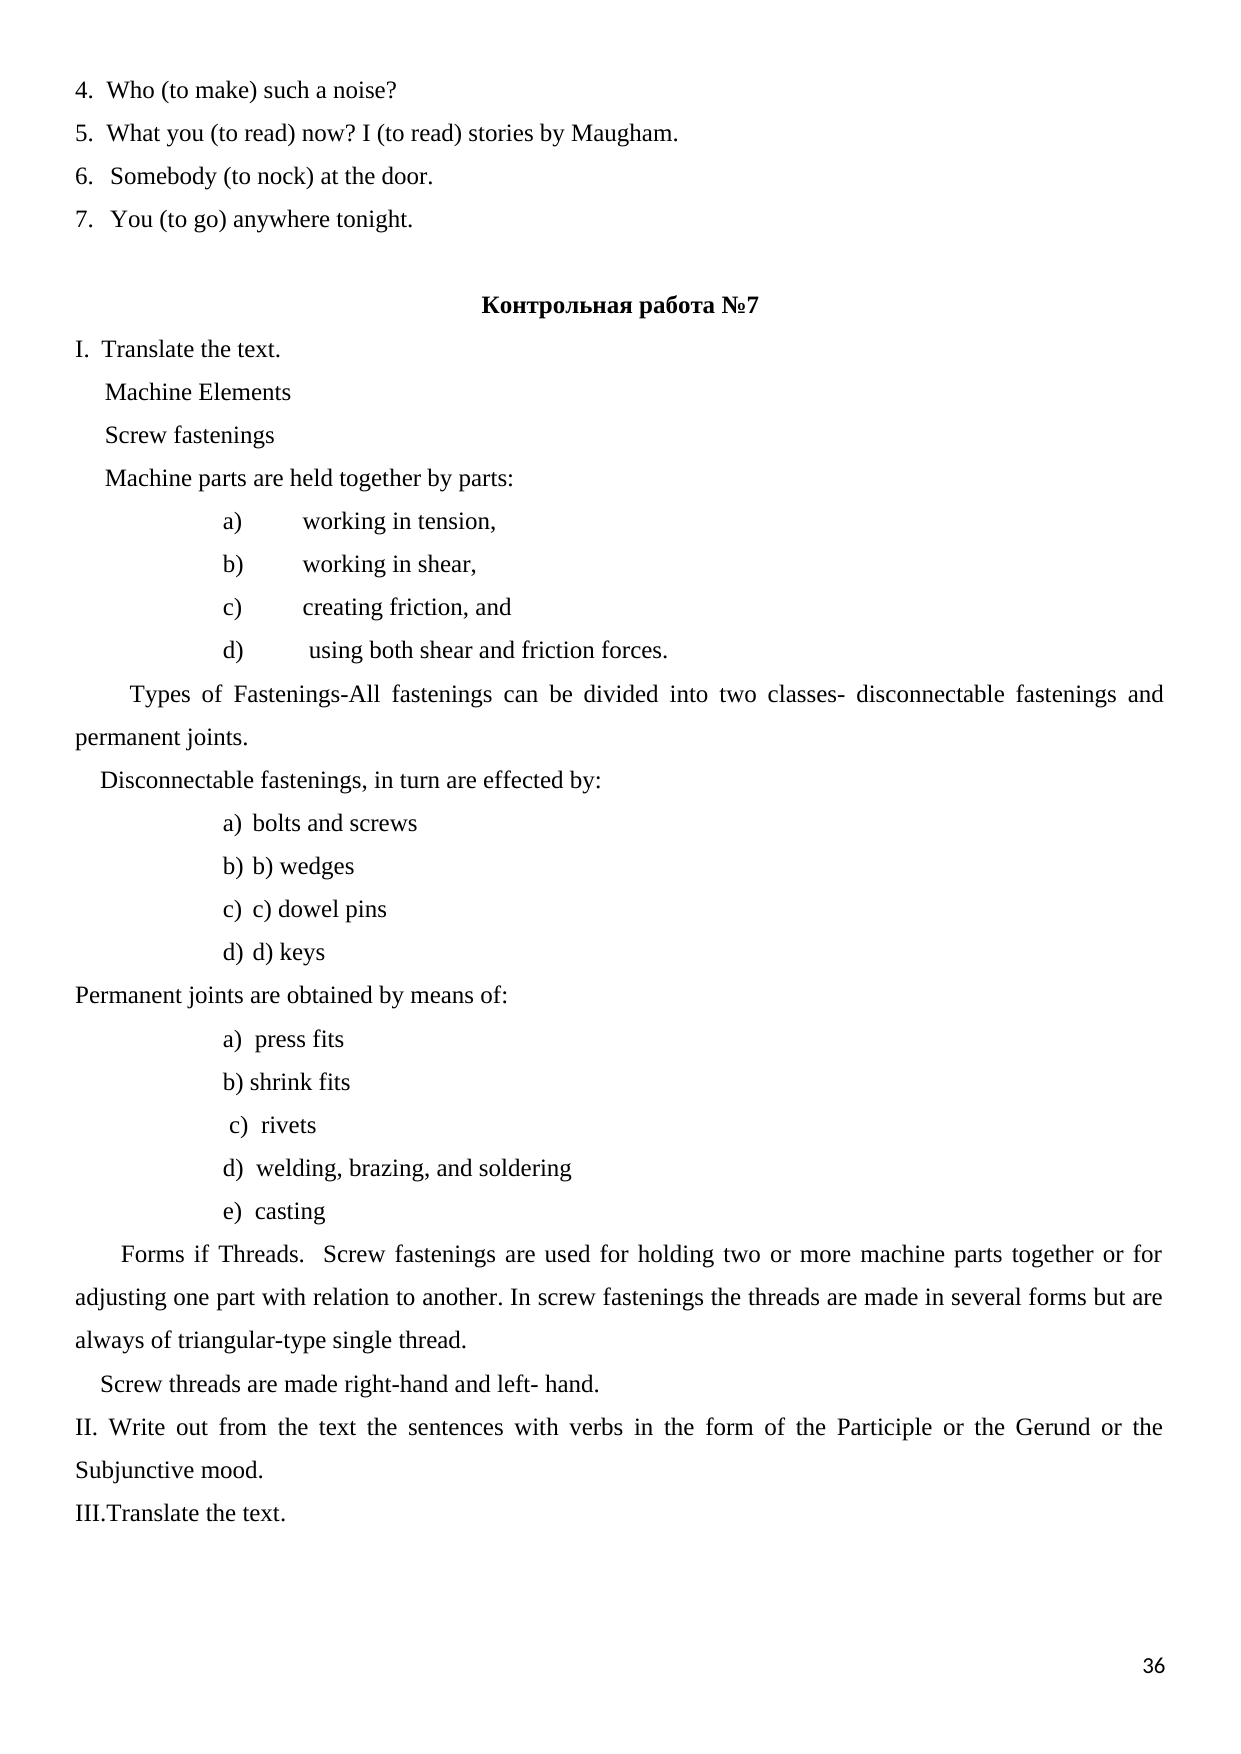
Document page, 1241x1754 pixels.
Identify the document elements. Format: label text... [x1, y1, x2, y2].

text b) shrink fits [75, 1067, 1165, 1096]
list working in tension, [75, 506, 1165, 535]
list What you (to read) now? I (to read) stories by Maugham. [75, 118, 1165, 147]
text c) rivets [75, 1110, 1165, 1139]
text Screw threads are made right-hand and left- hand. [75, 1369, 1165, 1397]
text Disconnectable fastenings, in turn are effected by: [75, 765, 1165, 794]
text Machine parts are held together by parts: [75, 463, 1165, 492]
list bolts and screws [150, 808, 1165, 837]
list Somebody (to nock) at the door. [75, 161, 1165, 190]
text II. Write out from the text the sentences with verbs in the form of the Participle or the Gerund or the Subjunctive mood. [75, 1412, 1165, 1484]
list You (to go) anywhere tonight. [75, 204, 1165, 233]
list Who (to make) such a noise? [75, 75, 1165, 104]
text Контрольная работа №7 [75, 291, 1165, 319]
list d) keys [150, 937, 1165, 966]
list working in shear, [75, 549, 1165, 578]
text I. Translate the text. [75, 334, 1165, 362]
text Permanent joints are obtained by means of: [75, 981, 1165, 1009]
text a) press fits [75, 1024, 1165, 1052]
list c) dowel pins [150, 894, 1165, 923]
text Types of Fastenings-All fastenings can be divided into two classes- disconnectable fastenings and permanent joints. [75, 679, 1165, 751]
list using both shear and friction forces. [75, 636, 1165, 664]
list creating friction, and [75, 592, 1165, 621]
text e) casting [75, 1196, 1165, 1225]
text Screw fastenings [75, 420, 1165, 449]
list b) wedges [150, 851, 1165, 880]
text Machine Elements [75, 377, 1165, 406]
text d) welding, brazing, and soldering [75, 1153, 1165, 1182]
text III.Translate the text. [75, 1498, 1165, 1527]
text Forms if Threads. Screw fastenings are used for holding two or more machine parts together or for adjusting one part with relation to another. In screw fastenings the threads are made in several forms but are always of triangular-type single thread. [75, 1239, 1165, 1354]
